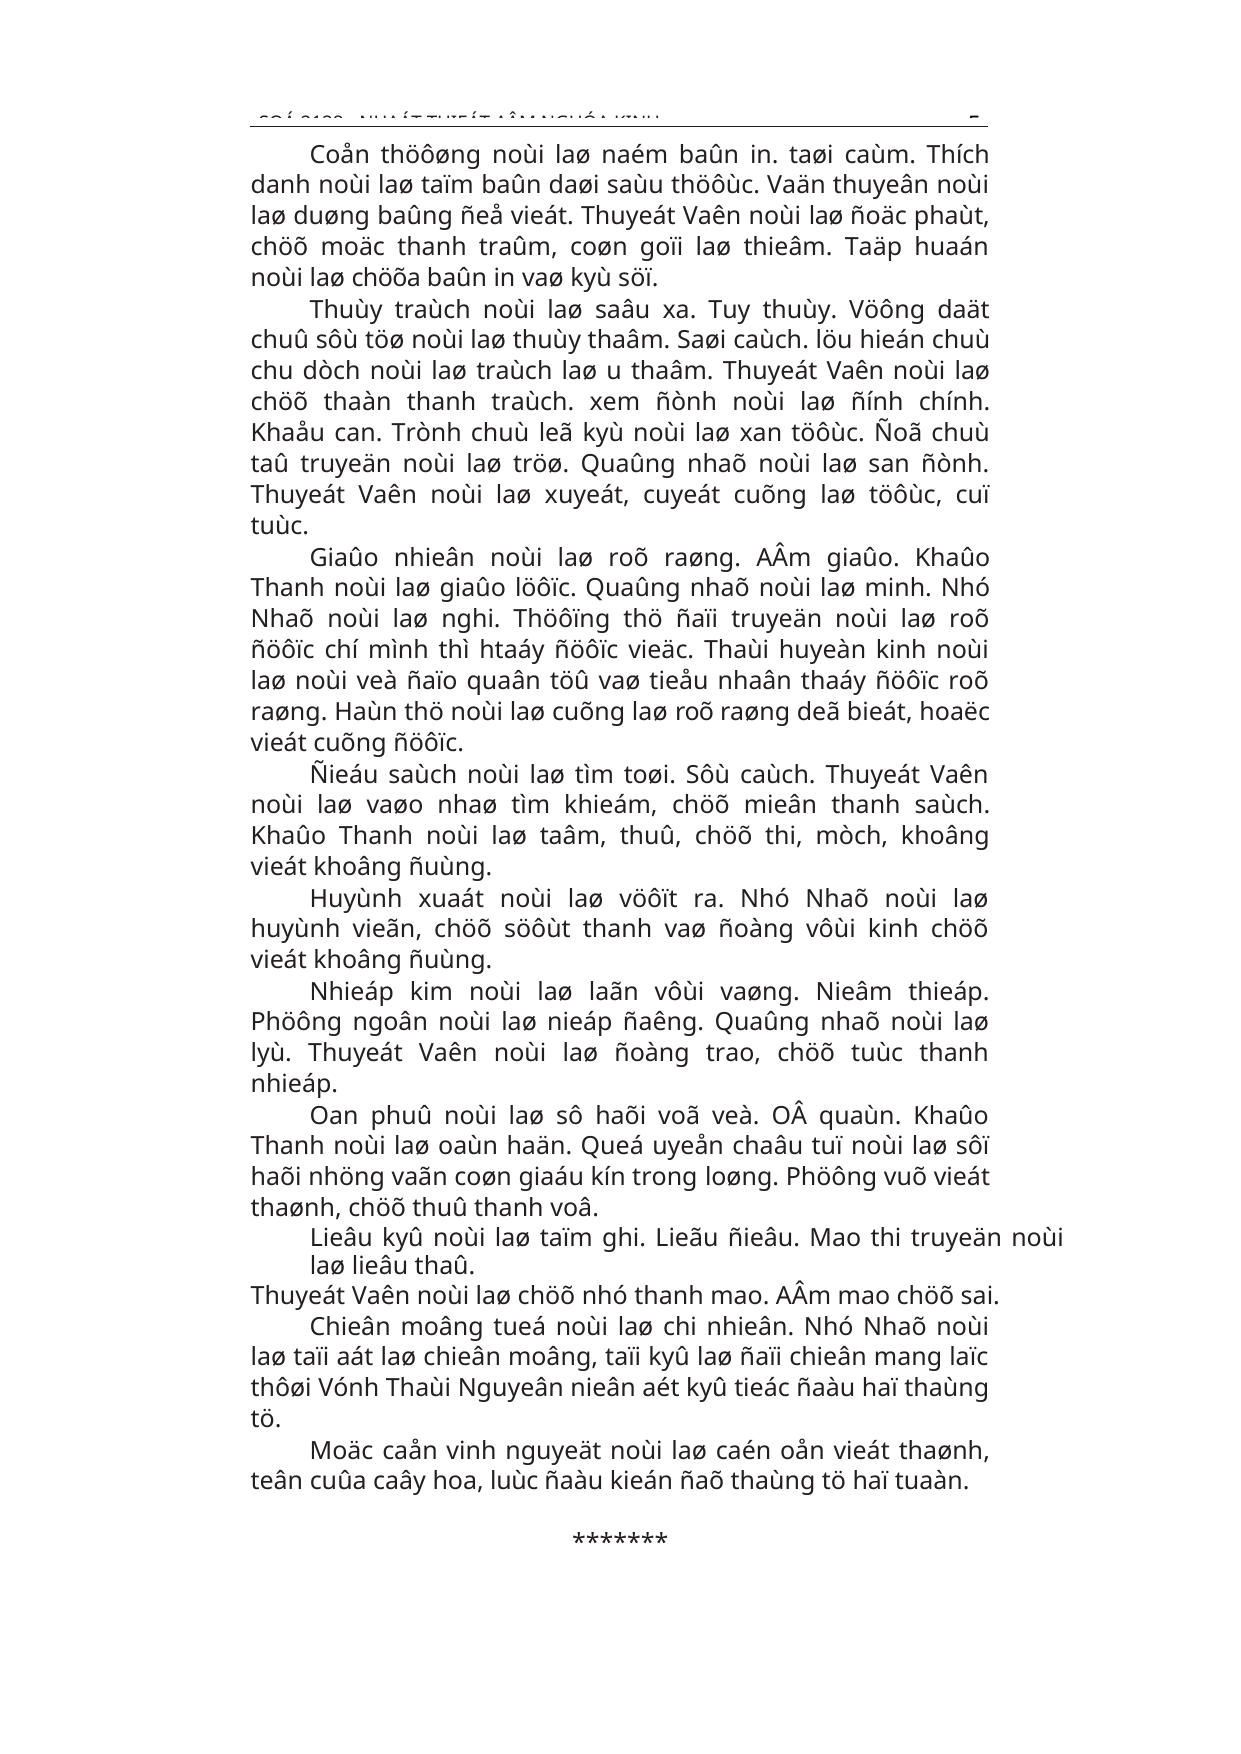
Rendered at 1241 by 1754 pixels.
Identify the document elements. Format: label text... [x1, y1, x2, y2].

text Ñieáu saùch noùi laø tìm toøi. Sôù caùch. Thuyeát Vaên noùi laø vaøo nhaø tìm khieám, chöõ mieân thanh saùch. Khaûo Thanh noùi laø taâm, thuû, chöõ thi, mòch, khoâng vieát khoâng ñuùng. [250, 759, 990, 883]
text Coån thöôøng noùi laø naém baûn in. taøi caùm. Thích danh noùi laø taïm baûn daøi saùu thöôùc. Vaän thuyeân noùi laø duøng baûng ñeå vieát. Thuyeát Vaên noùi laø ñoäc phaùt, chöõ moäc thanh traûm, coøn goïi laø thieâm. Taäp huaán noùi laø chöõa baûn in vaø kyù söï. [250, 138, 990, 293]
text Nhieáp kim noùi laø laãn vôùi vaøng. Nieâm thieáp. Phöông ngoân noùi laø nieáp ñaêng. Quaûng nhaõ noùi laø lyù. Thuyeát Vaên noùi laø ñoàng trao, chöõ tuùc thanh nhieáp. [250, 976, 990, 1100]
text Moäc caån vinh nguyeät noùi laø caén oån vieát thaønh, teân cuûa caây hoa, luùc ñaàu kieán ñaõ thaùng tö haï tuaàn. [250, 1435, 990, 1497]
text Thuyeát Vaên noùi laø chöõ nhó thanh mao. AÂm mao chöõ sai. [250, 1280, 1065, 1310]
text Thuùy traùch noùi laø saâu xa. Tuy thuùy. Vöông daät chuû sôù töø noùi laø thuùy thaâm. Saøi caùch. löu hieán chuù chu dòch noùi laø traùch laø u thaâm. Thuyeát Vaên noùi laø chöõ thaàn thanh traùch. xem ñònh noùi laø ñính chính. Khaåu can. Trònh chuù leã kyù noùi laø xan töôùc. Ñoã chuù taû truyeän noùi laø tröø. Quaûng nhaõ noùi laø san ñònh. Thuyeát Vaên noùi laø xuyeát, cuyeát cuõng laø töôùc, cuï tuùc. [250, 293, 990, 542]
text ******* [242, 1525, 998, 1559]
text Oan phuû noùi laø sô haõi voã veà. OÂ quaùn. Khaûo Thanh noùi laø oaùn haän. Queá uyeån chaâu tuï noùi laø sôï haõi nhöng vaãn coøn giaáu kín trong loøng. Phöông vuõ vieát thaønh, chöõ thuû thanh voâ. [250, 1100, 990, 1224]
text Chieân moâng tueá noùi laø chi nhieân. Nhó Nhaõ noùi laø taïi aát laø chieân moâng, taïi kyû laø ñaïi chieân mang laïc thôøi Vónh Thaùi Nguyeân nieân aét kyû tieác ñaàu haï thaùng tö. [250, 1311, 990, 1435]
text Huyùnh xuaát noùi laø vöôït ra. Nhó Nhaõ noùi laø huyùnh vieãn, chöõ söôùt thanh vaø ñoàng vôùi kinh chöõ vieát khoâng ñuùng. [250, 883, 989, 976]
text Giaûo nhieân noùi laø roõ raøng. AÂm giaûo. Khaûo Thanh noùi laø giaûo löôïc. Quaûng nhaõ noùi laø minh. Nhó Nhaõ noùi laø nghi. Thöôïng thö ñaïi truyeän noùi laø roõ ñöôïc chí mình thì htaáy ñöôïc vieäc. Thaùi huyeàn kinh noùi laø noùi veà ñaïo quaân töû vaø tieåu nhaân thaáy ñöôïc roõ raøng. Haùn thö noùi laø cuõng laø roõ raøng deã bieát, hoaëc vieát cuõng ñöôïc. [250, 542, 990, 759]
text Lieâu kyû noùi laø taïm ghi. Lieãu ñieâu. Mao thi truyeän noùi laø lieâu thaû. [309, 1224, 1065, 1280]
